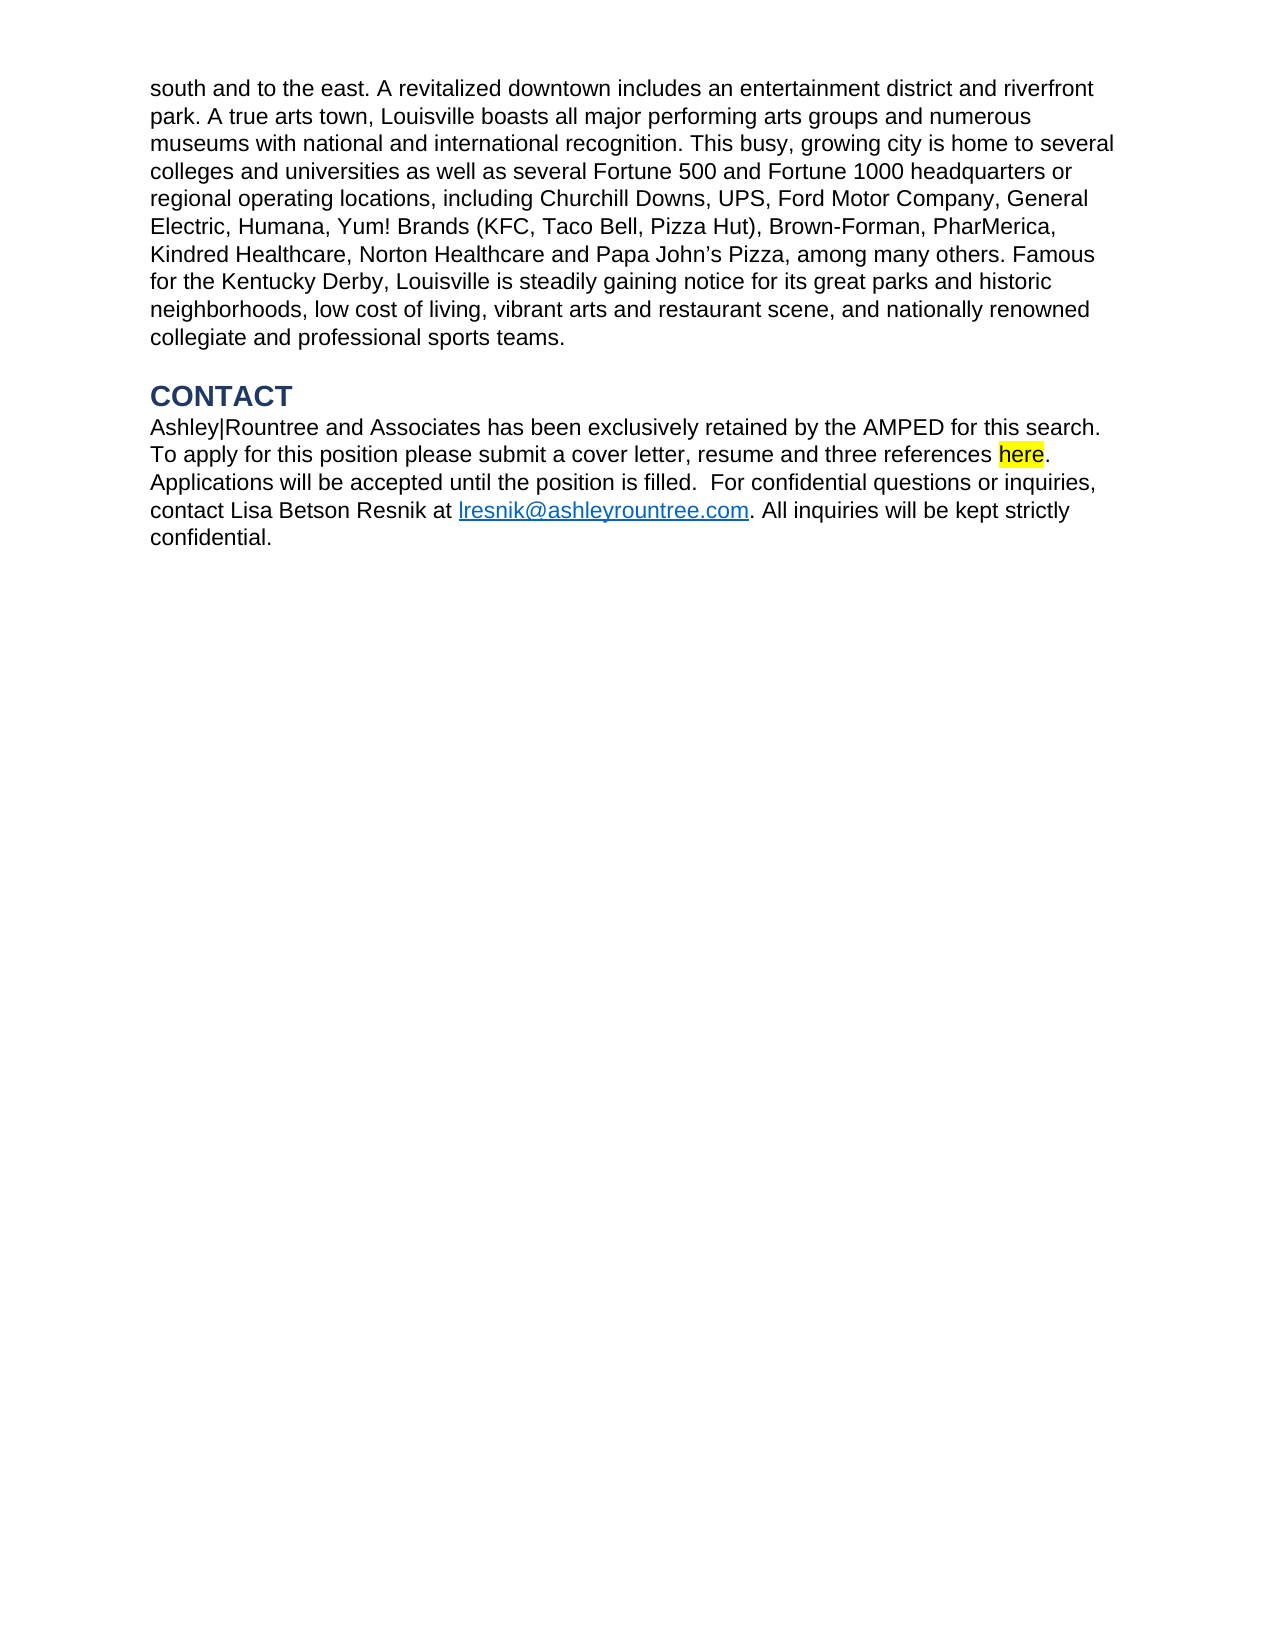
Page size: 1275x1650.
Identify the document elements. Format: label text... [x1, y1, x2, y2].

text Ashley|Rountree and Associates has been exclusively retained by the AMPED for this search. To apply for this position please submit a cover letter, resume and three references here. Applications will be accepted until the position is filled. For confidential questions or inquiries, contact Lisa Betson Resnik at lresnik@ashleyrountree.com. All inquiries will be kept strictly confidential. [150, 414, 1125, 551]
text CONTACT [150, 379, 1125, 412]
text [150, 75, 1125, 350]
